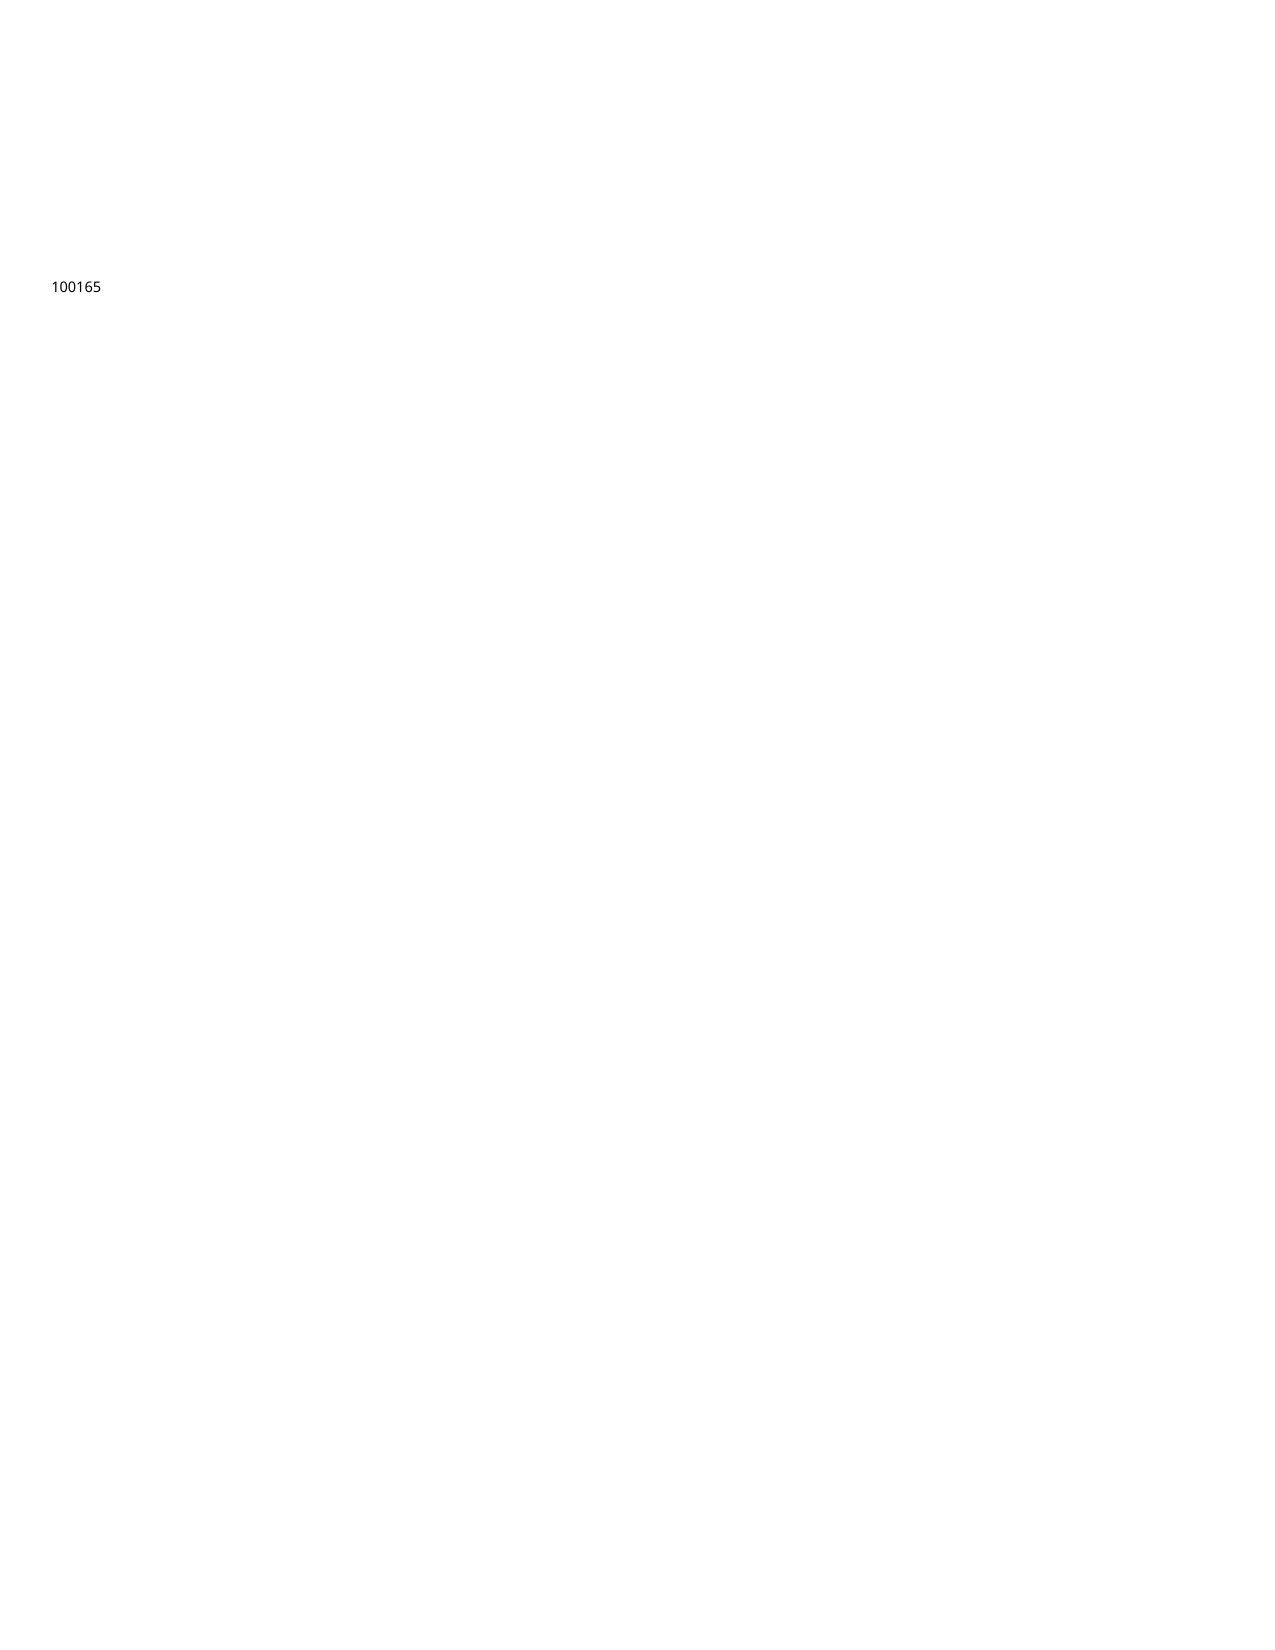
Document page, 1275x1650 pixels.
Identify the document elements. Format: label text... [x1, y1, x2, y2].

text 100165 [51, 269, 1169, 298]
